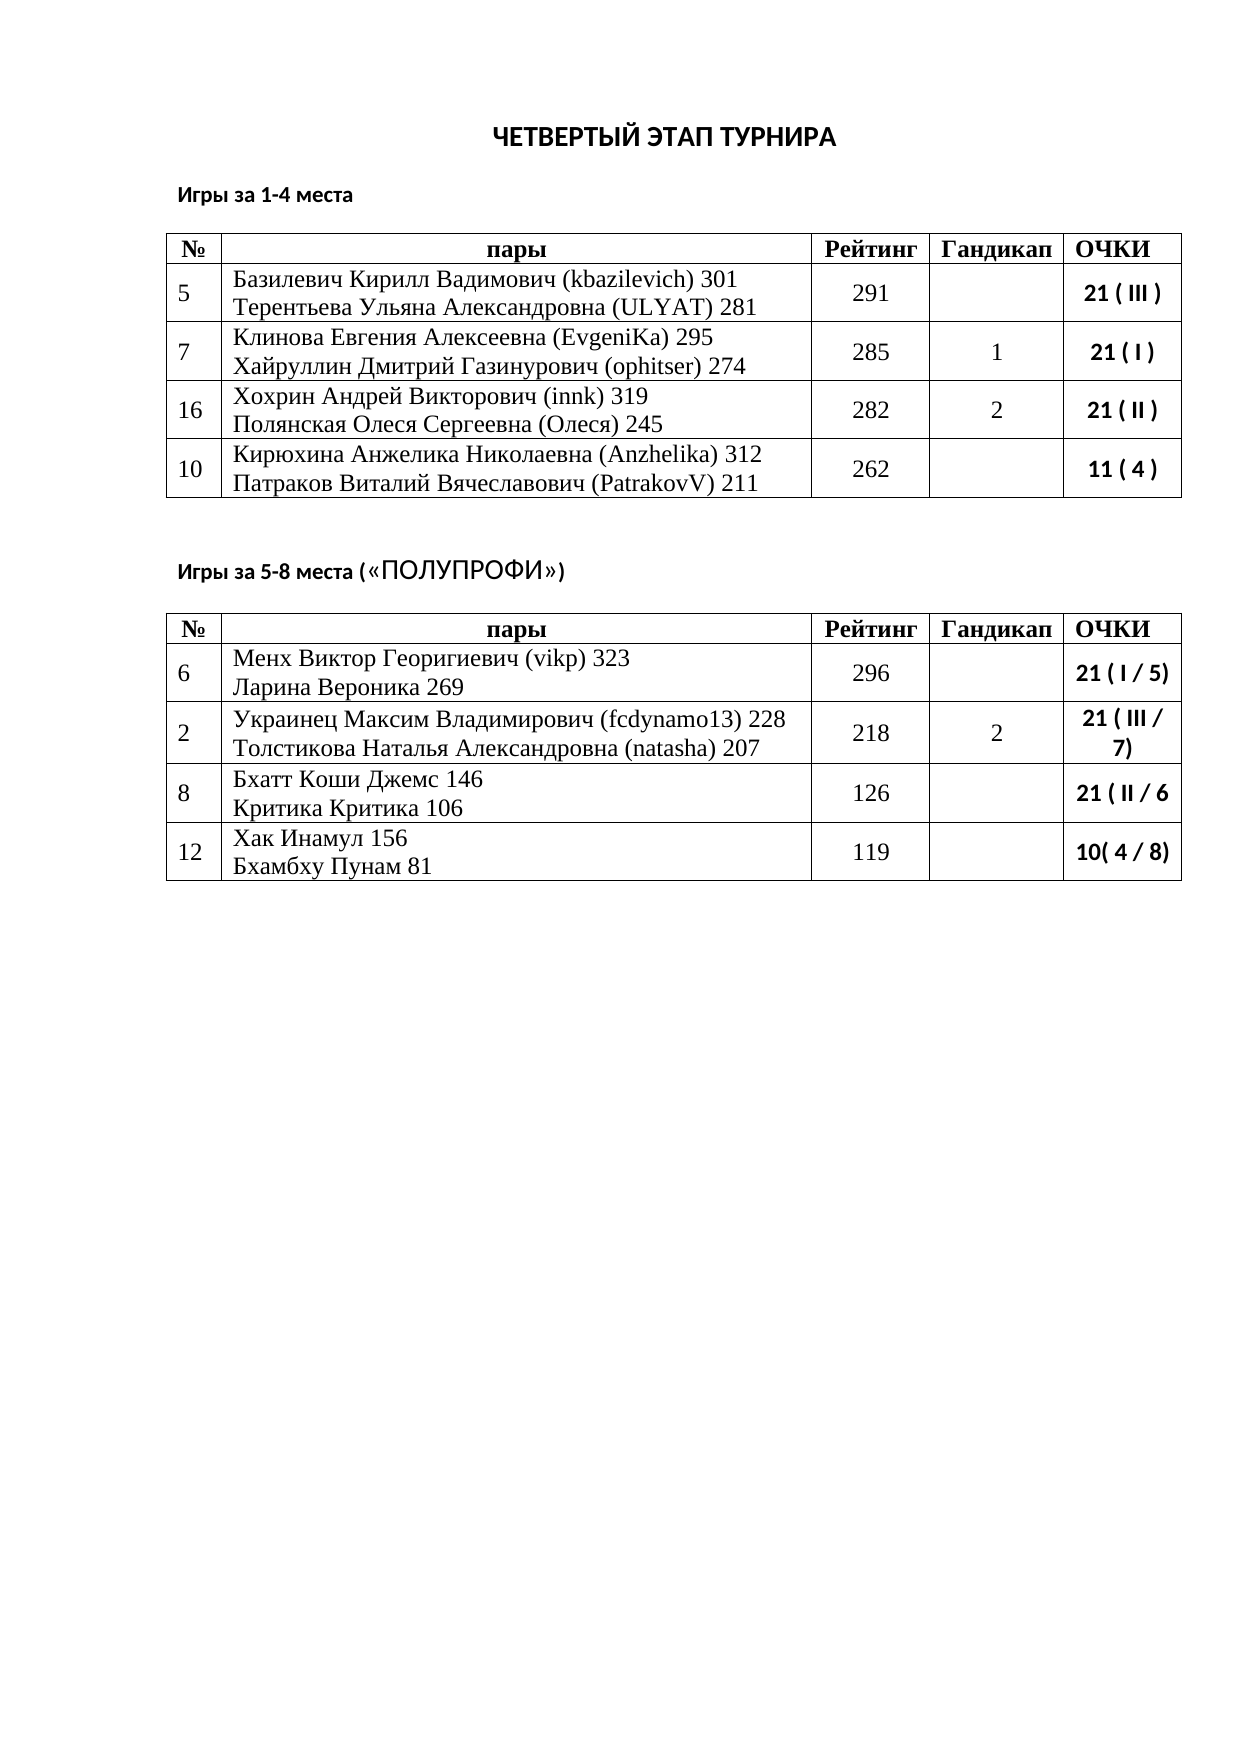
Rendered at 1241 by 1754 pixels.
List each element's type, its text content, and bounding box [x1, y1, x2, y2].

table_cell Базилевич Кирилл Вадимович (kbazilevich) 301 Терентьева Ульяна Александровна (ULYAT) 281 [222, 264, 811, 321]
text Игры за 5-8 места («ПОЛУПРОФИ») [558, 551, 1152, 587]
table_header ОЧКИ [1064, 614, 1181, 642]
text ЧЕТВЕРТЫЙ ЭТАП ТУРНИРА [177, 118, 1152, 154]
table_header Рейтинг [812, 614, 929, 642]
table_cell Менх Виктор Георигиевич (vikр) 323 Ларина Вероника 269 [222, 644, 811, 701]
table_cell 126 [812, 764, 929, 822]
table_header Гандикап [930, 614, 1063, 642]
table_header Рейтинг [812, 234, 929, 263]
table_cell [930, 764, 1063, 822]
table_header пары [222, 614, 811, 642]
table_cell 21 ( II ) [1064, 381, 1181, 438]
table_cell 21 ( I / 5) [1064, 644, 1181, 701]
table_cell [930, 439, 1063, 497]
table_cell 285 [812, 322, 929, 380]
table_cell Хохрин Андрей Викторович (innk) 319 Полянская Олеся Сергеевна (Олеся) 245 [222, 381, 811, 438]
table_cell 1 [930, 322, 1063, 380]
table_cell 2 [930, 381, 1063, 438]
table_cell 21 ( II / 6 [1064, 764, 1181, 822]
text Игры за 5-8 места («ПОЛУПРОФИ») [177, 551, 381, 587]
table_cell [930, 644, 1063, 701]
table_cell Клинова Евгения Алексеевна (EvgeniKa) 295 Хайруллин Дмитрий Газинурович (ophitser) 274 [222, 322, 811, 380]
table_cell 2 [167, 702, 221, 763]
table_cell Хак Инамул 156 Бхамбху Пунам 81 [222, 823, 811, 880]
table_cell 262 [812, 439, 929, 497]
table_cell 291 [812, 264, 929, 321]
table_cell 2 [930, 702, 1063, 763]
table_cell 119 [812, 823, 929, 880]
table_cell 218 [812, 702, 929, 763]
table_cell 5 [167, 264, 221, 321]
table_cell 8 [167, 764, 221, 822]
table_cell 21 ( I ) [1064, 322, 1181, 380]
table_cell 11 ( 4 ) [1064, 439, 1181, 497]
table_cell 7 [167, 322, 221, 380]
table_cell Кирюхина Анжелика Николаевна (Anzhelika) 312 Патраков Виталий Вячеславович (PatrakovV) 211 [222, 439, 811, 497]
table_cell 21 ( III / 7) [1064, 702, 1181, 763]
table_cell 282 [812, 381, 929, 438]
table_cell 10( 4 / 8) [1064, 823, 1181, 880]
table_header № [167, 614, 221, 642]
table_cell [930, 264, 1063, 321]
table_cell 10 [167, 439, 221, 497]
table_header Гандикап [930, 234, 1063, 263]
table_cell 21 ( III ) [1064, 264, 1181, 321]
table_header пары [222, 234, 811, 263]
table_cell 296 [812, 644, 929, 701]
table_header ОЧКИ [1064, 234, 1181, 263]
table_cell 16 [167, 381, 221, 438]
table_cell [930, 823, 1063, 880]
table_cell 12 [167, 823, 221, 880]
table_cell 6 [167, 644, 221, 701]
table_cell Украинец Максим Владимирович (fcdynamo13) 228 Толстикова Наталья Александровна (natasha) 207 [222, 702, 811, 763]
table_header № [167, 234, 221, 263]
text Игры за 1-4 места [177, 180, 1152, 208]
table_cell Бхатт Коши Джемс 146 Критика Критика 106 [222, 764, 811, 822]
